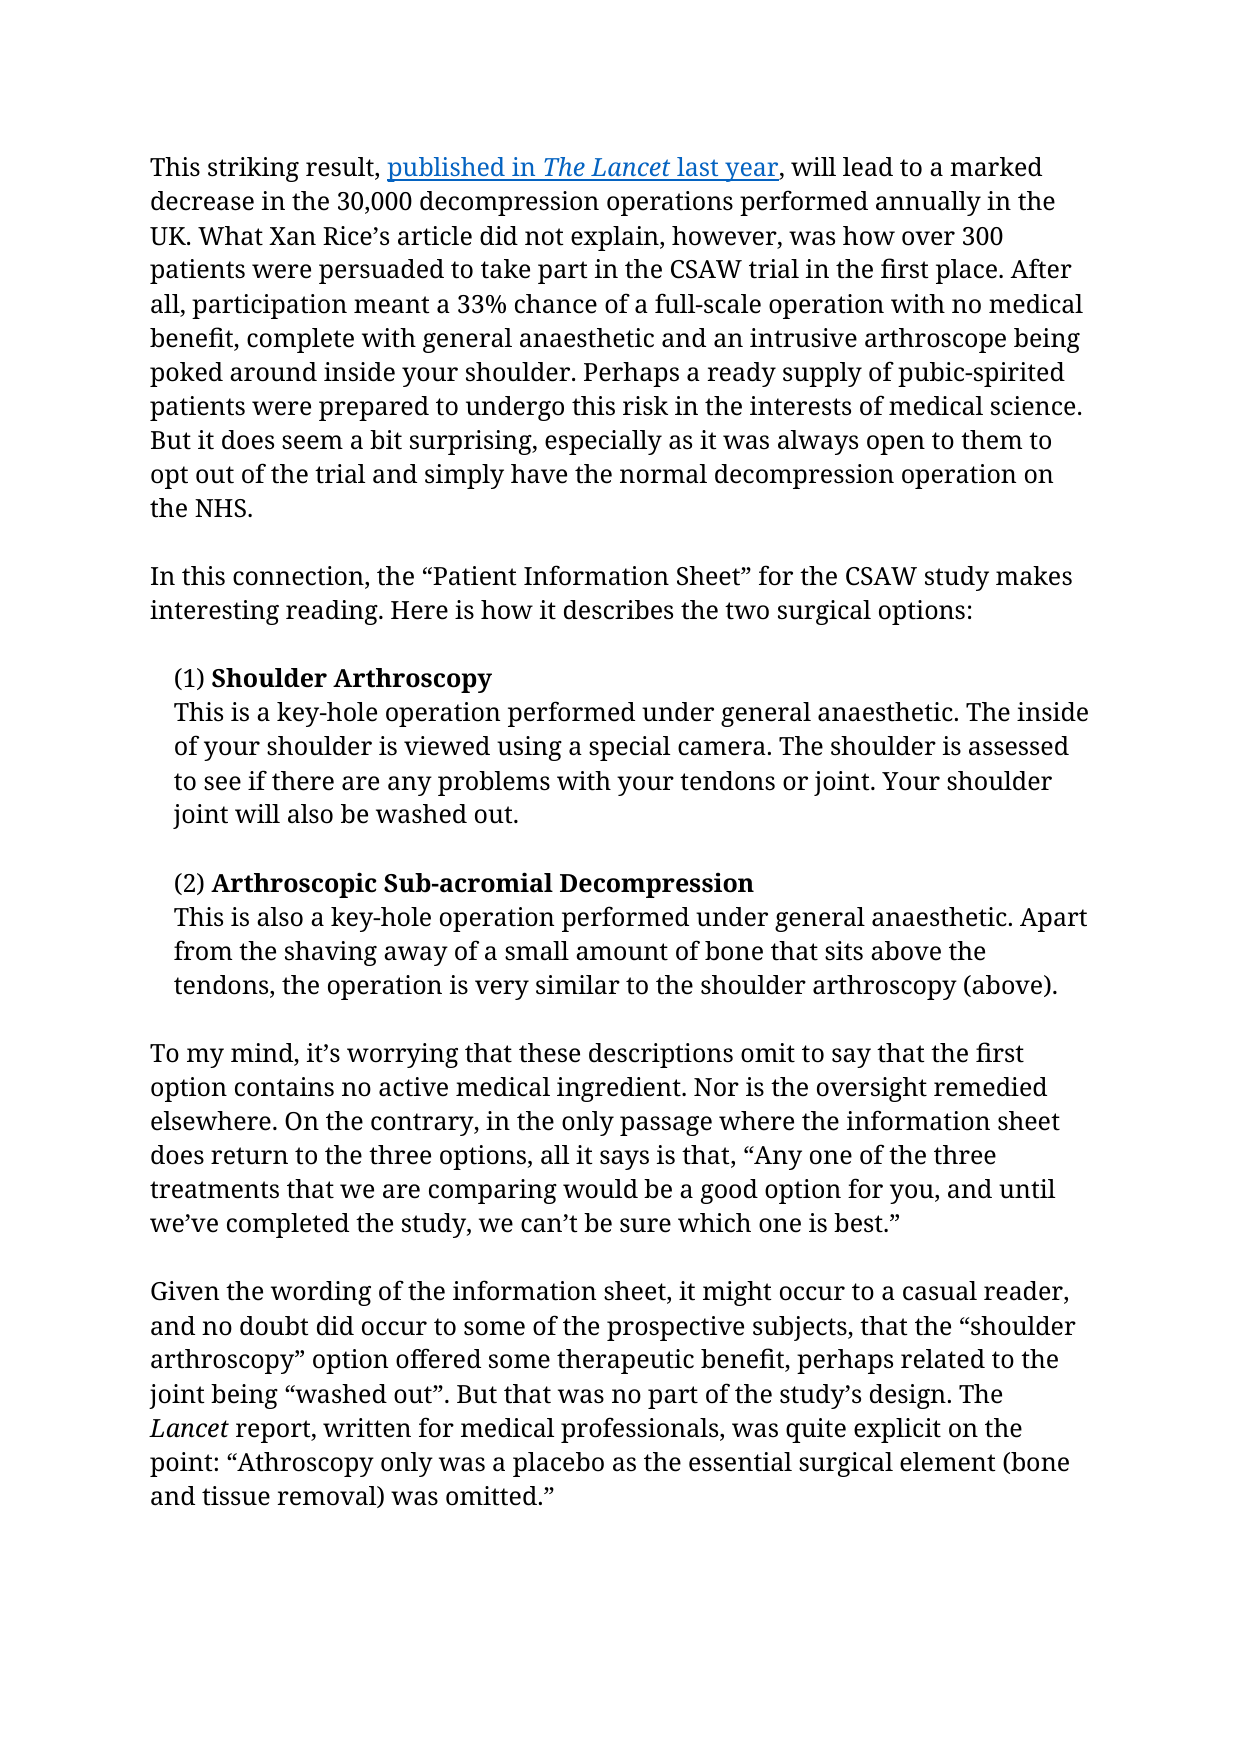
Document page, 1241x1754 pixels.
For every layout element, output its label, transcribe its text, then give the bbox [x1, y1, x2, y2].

text (1) Shoulder Arthroscopy [174, 661, 1090, 695]
text To my mind, it’s worrying that these descriptions omit to say that the first option contains no active medical ingredient. Nor is the oversight remedied elsewhere. On the contrary, in the only passage where the information sheet does return to the three options, all it says is that, “Any one of the three treatments that we are comparing would be a good option for you, and until we’ve completed the study, we can’t be sure which one is best.” [150, 1036, 1090, 1240]
text This is a key-hole operation performed under general anaesthetic. The inside of your shoulder is viewed using a special camera. The shoulder is assessed to see if there are any problems with your tendons or joint. Your shoulder joint will also be washed out. [174, 695, 1090, 831]
text This striking result, published in The Lancet last year, will lead to a marked decrease in the 30,000 decompression operations performed annually in the UK. What Xan Rice’s article did not explain, however, was how over 300 patients were persuaded to take part in the CSAW trial in the first place. After all, participation meant a 33% chance of a full-scale operation with no medical benefit, complete with general anaesthetic and an intrusive arthroscope being poked around inside your shoulder. Perhaps a ready supply of pubic-spirited patients were prepared to undergo this risk in the interests of medical science. But it does seem a bit surprising, especially as it was always open to them to opt out of the trial and simply have the normal decompression operation on the NHS. [150, 150, 1090, 525]
text This is also a key-hole operation performed under general anaesthetic. Apart from the shaving away of a small amount of bone that sits above the tendons, the operation is very similar to the shoulder arthroscopy (above). [174, 899, 1090, 1002]
text In this connection, the “Patient Information Sheet” for the CSAW study makes interesting reading. Here is how it describes the two surgical options: [150, 559, 1090, 627]
text Given the wording of the information sheet, it might occur to a casual reader, and no doubt did occur to some of the prospective subjects, that the “shoulder arthroscopy” option offered some therapeutic benefit, perhaps related to the joint being “washed out”. But that was no part of the study’s design. The Lancet report, written for medical professionals, was quite explicit on the point: “Athroscopy only was a placebo as the essential surgical element (bone and tissue removal) was omitted.” [150, 1274, 1090, 1512]
text (2) Arthroscopic Sub-acromial Decompression [174, 865, 1090, 899]
